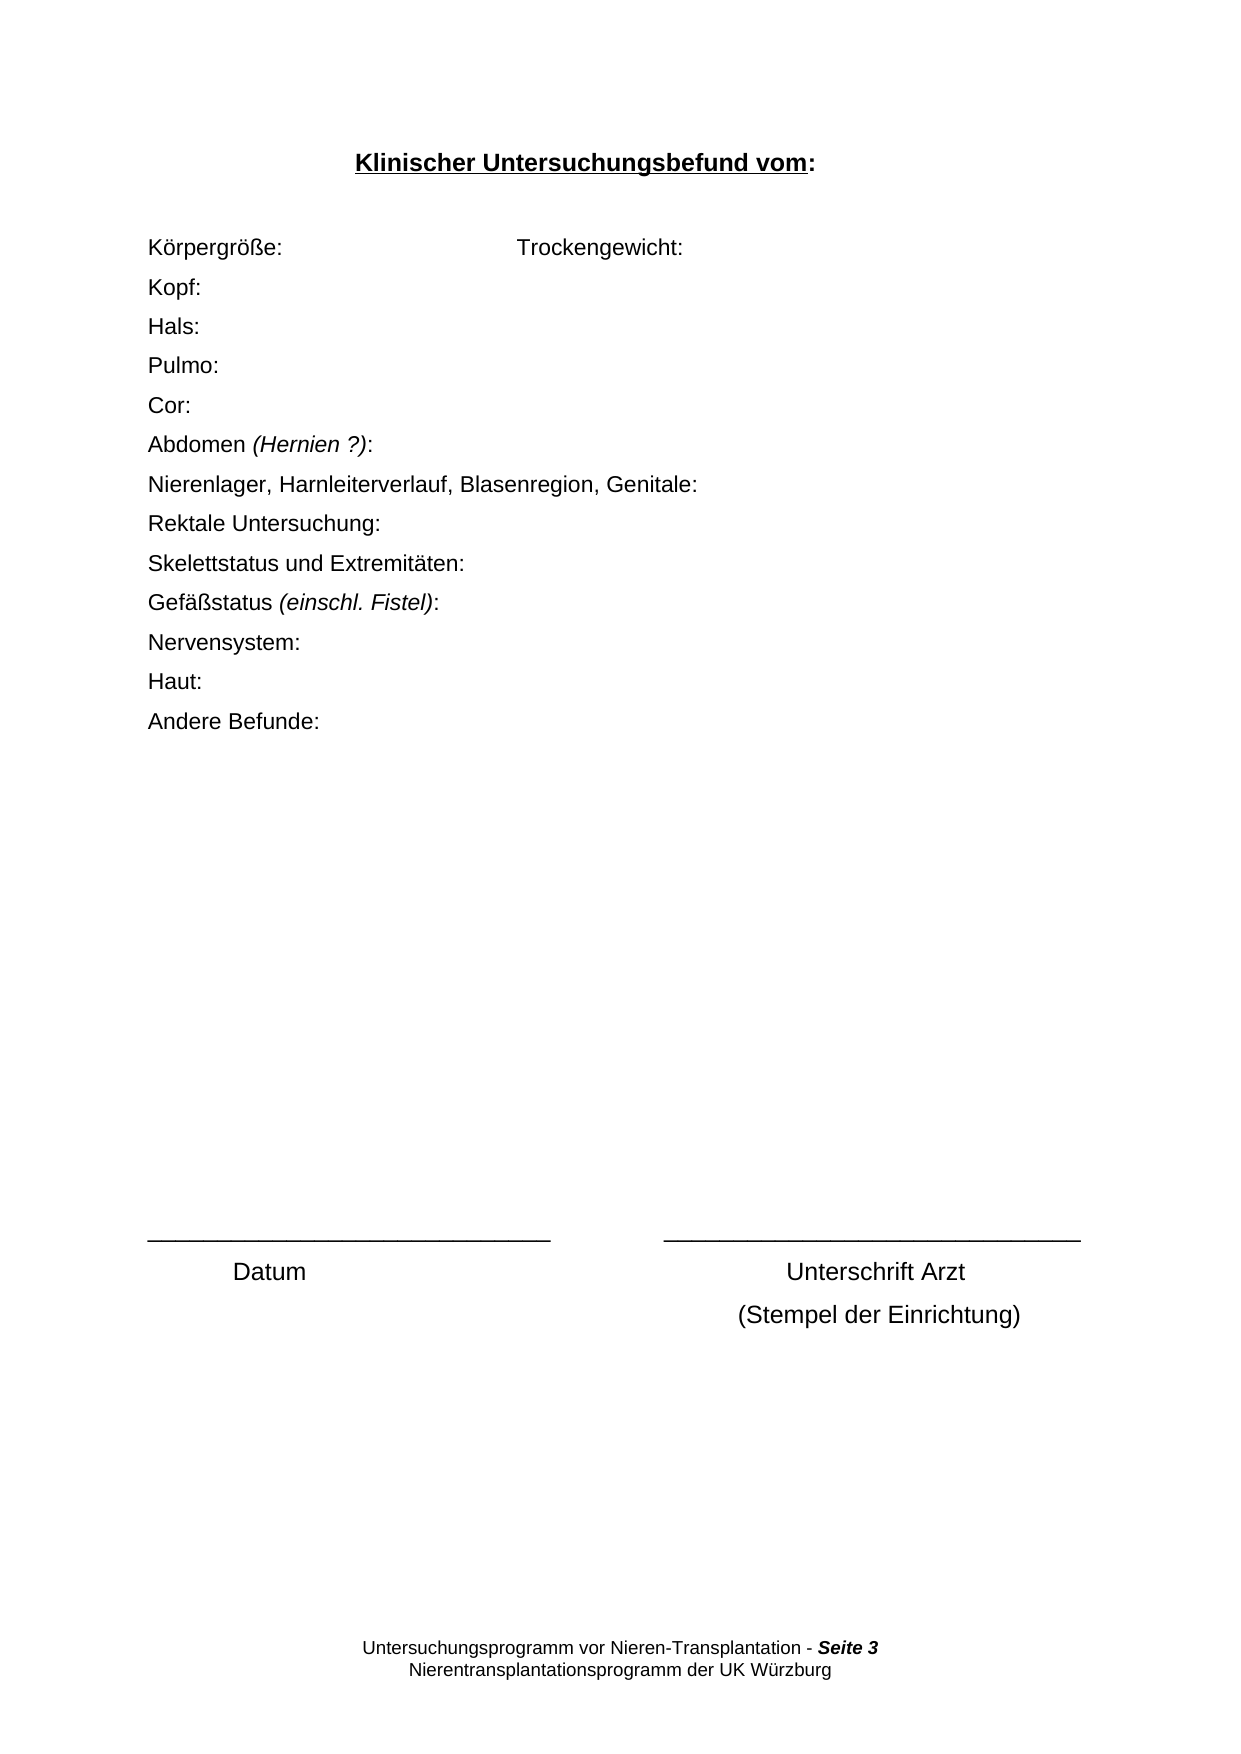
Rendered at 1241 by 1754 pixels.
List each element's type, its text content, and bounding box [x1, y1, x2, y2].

subtitle Haut: [148, 668, 1092, 694]
subtitle (Stempel der Einrichtung) [148, 1301, 1092, 1329]
subtitle Andere Befunde: [148, 708, 1092, 734]
subtitle Körpergröße: Trockengewicht: [148, 234, 1092, 260]
subtitle _____________________________ ______________________________ [148, 1214, 1092, 1243]
subtitle Kopf: [148, 273, 1092, 300]
subtitle Pulmo: [148, 352, 1092, 379]
subtitle Rektale Untersuchung: [148, 510, 1092, 537]
subtitle Klinischer Untersuchungsbefund vom: [148, 148, 1092, 176]
subtitle Nervensystem: [148, 629, 1092, 655]
subtitle Gefäßstatus (einschl. Fistel): [148, 589, 1092, 616]
subtitle Cor: [148, 392, 1092, 418]
subtitle Abdomen (Hernien ?): [148, 431, 1092, 458]
subtitle Datum Unterschrift Arzt [177, 1257, 1092, 1286]
subtitle Skelettstatus und Extremitäten: [148, 550, 1092, 576]
subtitle Nierenlager, Harnleiterverlauf, Blasenregion, Genitale: [148, 471, 1092, 497]
subtitle Hals: [148, 313, 1092, 339]
